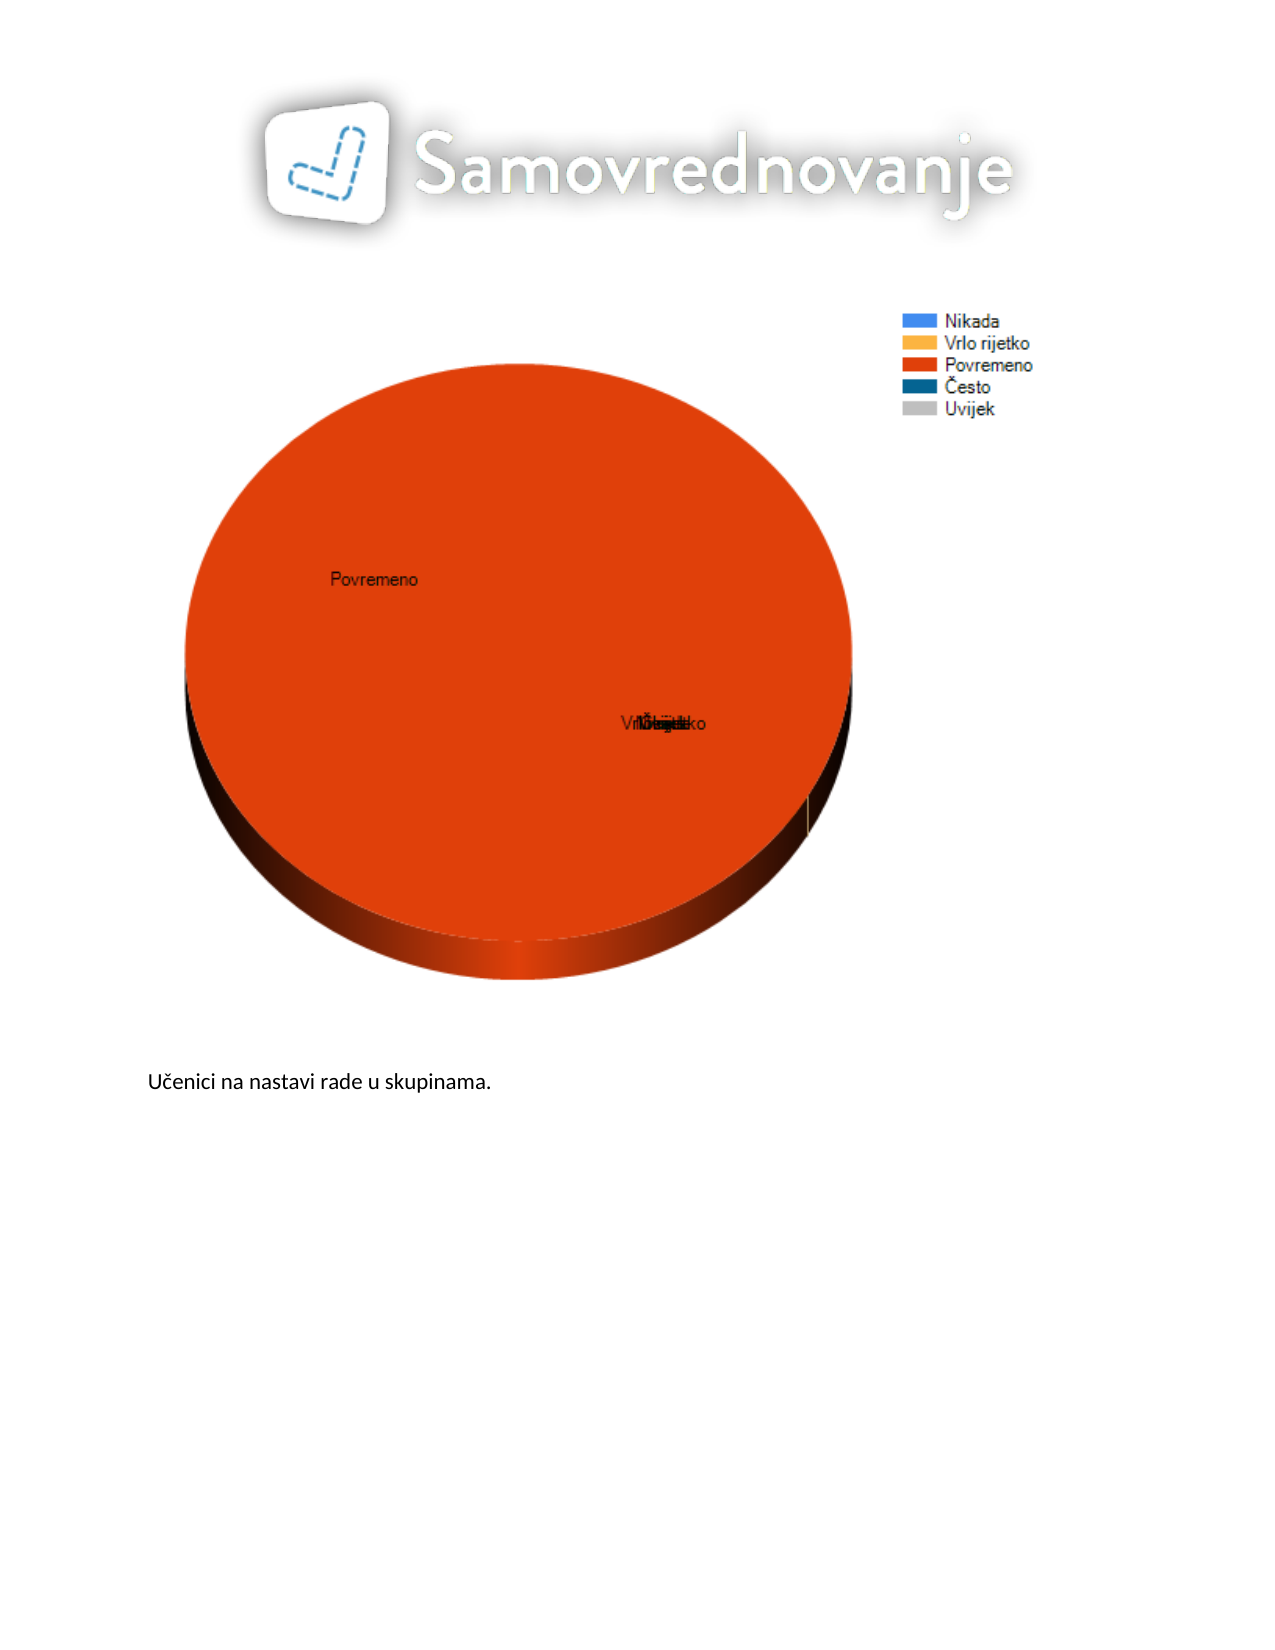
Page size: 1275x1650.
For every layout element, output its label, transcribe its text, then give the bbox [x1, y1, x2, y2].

picture [147, 281, 1086, 1063]
picture [265, 99, 1013, 225]
